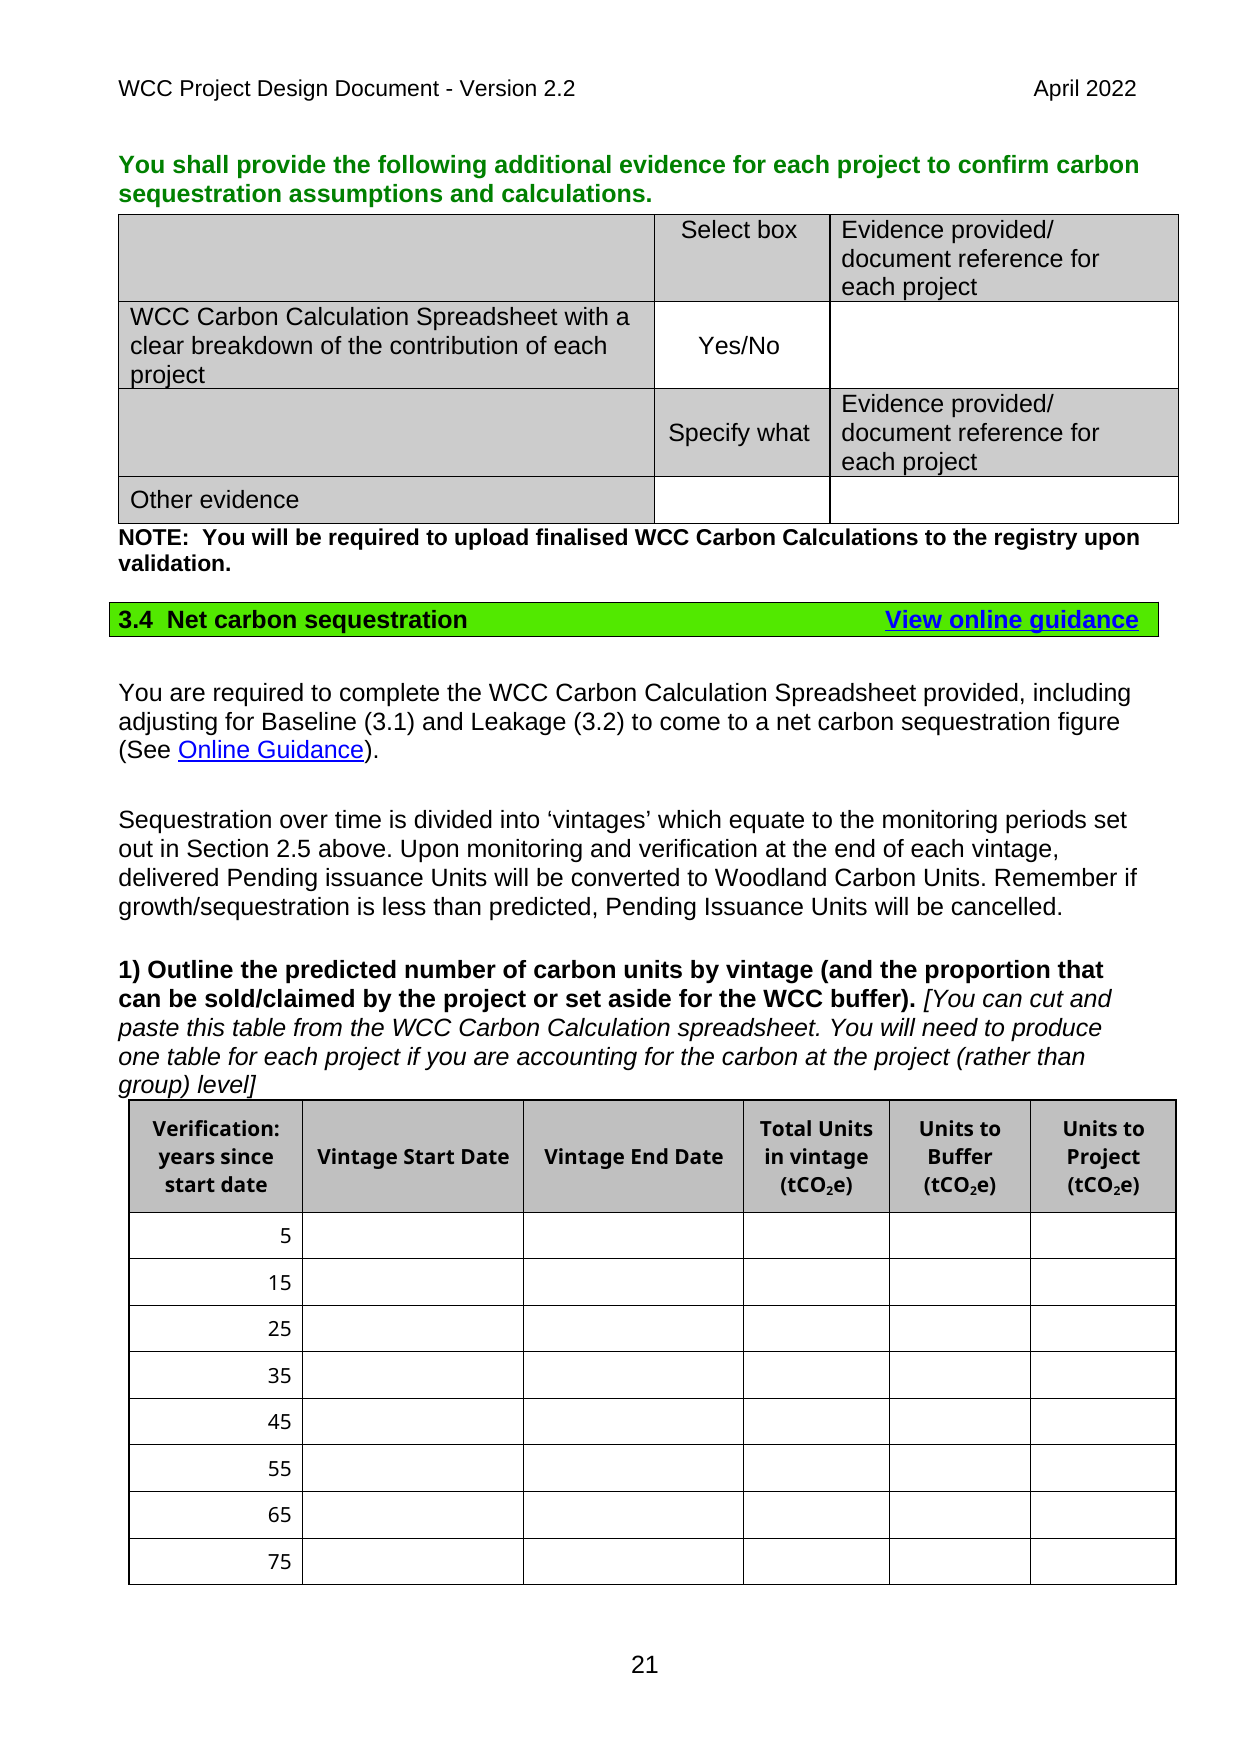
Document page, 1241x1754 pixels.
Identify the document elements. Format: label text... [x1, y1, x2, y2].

subtitle Sequestration over time is divided into ‘vintages’ which equate to the monitoring periods set out in Section 2.5 above. Upon monitoring and verification at the end of each vintage, delivered Pending issuance Units will be converted to Woodland Carbon Units. Remember if growth/sequestration is less than predicted, Pending Issuance Units will be cancelled. [118, 805, 1143, 920]
table_cell [744, 1306, 889, 1351]
table_cell [1031, 1213, 1175, 1258]
table_cell Yes/No [655, 302, 829, 388]
table_cell [890, 1539, 1030, 1584]
table_cell [890, 1306, 1030, 1351]
table_header Select box [655, 215, 829, 301]
table_cell [1031, 1539, 1175, 1584]
table_cell 15 [130, 1259, 302, 1305]
table_cell [303, 1213, 523, 1258]
table_cell [303, 1399, 523, 1444]
table_cell 65 [130, 1492, 302, 1537]
table_cell [744, 1352, 889, 1398]
table_cell [831, 477, 1178, 523]
text NOTE: You will be required to upload finalised WCC Carbon Calculations to the registry upon validation. [118, 524, 1143, 577]
table_cell [890, 1445, 1030, 1491]
table_cell 25 [130, 1306, 302, 1351]
table_cell 75 [130, 1539, 302, 1584]
table_cell 55 [130, 1445, 302, 1491]
table_cell [303, 1352, 523, 1398]
table_cell [744, 1539, 889, 1584]
table_cell 35 [130, 1352, 302, 1398]
table_header Vintage End Date [524, 1101, 743, 1212]
table_cell [1031, 1259, 1175, 1305]
table_header Evidence provided/ document reference for each project [831, 215, 1178, 301]
table_cell [1031, 1445, 1175, 1491]
table_cell WCC Carbon Calculation Spreadsheet with a clear breakdown of the contribution of each project [119, 302, 654, 388]
table_cell [524, 1492, 743, 1537]
table_cell [524, 1306, 743, 1351]
table_cell [524, 1352, 743, 1398]
table_cell [303, 1445, 523, 1491]
subtitle 3.4 Net carbon sequestration View online guidance [110, 603, 1158, 636]
table_header Vintage Start Date [303, 1101, 523, 1212]
table_header Verification: years since start date [130, 1101, 302, 1212]
table_cell [1031, 1306, 1175, 1351]
subtitle You are required to complete the WCC Carbon Calculation Spreadsheet provided, including adjusting for Baseline (3.1) and Leakage (3.2) to come to a net carbon sequestration figure (See Online Guidance). [118, 678, 1143, 764]
table_cell [744, 1492, 889, 1537]
table_header [119, 215, 654, 301]
table_cell 45 [130, 1399, 302, 1444]
table_cell [744, 1399, 889, 1444]
table_cell [890, 1399, 1030, 1444]
table_cell [524, 1445, 743, 1491]
table_cell [303, 1492, 523, 1537]
table_cell [303, 1539, 523, 1584]
table_cell [890, 1492, 1030, 1537]
table_cell [1031, 1352, 1175, 1398]
table_cell [831, 302, 1178, 388]
table_cell [119, 389, 654, 476]
table_cell [890, 1213, 1030, 1258]
table_cell [524, 1399, 743, 1444]
table_cell [744, 1213, 889, 1258]
table_cell [655, 477, 829, 523]
table_cell [524, 1259, 743, 1305]
table_cell [744, 1259, 889, 1305]
table_cell [1031, 1399, 1175, 1444]
table_cell [303, 1306, 523, 1351]
table_cell [524, 1539, 743, 1584]
table_cell [524, 1213, 743, 1258]
table_header Units to Buffer (tCO2e) [890, 1101, 1030, 1212]
table_cell [1031, 1492, 1175, 1537]
table_cell [890, 1259, 1030, 1305]
table_cell Evidence provided/ document reference for each project [831, 389, 1178, 476]
table_cell 5 [130, 1213, 302, 1258]
subtitle You shall provide the following additional evidence for each project to confirm carbon sequestration assumptions and calculations. [118, 150, 1143, 207]
table_cell Specify what [655, 389, 829, 476]
table_header Units to Project (tCO2e) [1031, 1101, 1175, 1212]
table_cell [303, 1259, 523, 1305]
table_cell [890, 1352, 1030, 1398]
table_cell [744, 1445, 889, 1491]
text 1) Outline the predicted number of carbon units by vintage (and the proportion that can be sold/claimed by the project or set aside for the WCC buffer). [You can cut and paste this table from the WCC Carbon Calculation spreadsheet. You will need to produce one table for each project if you are accounting for the carbon at the project (rather than group) level] [118, 955, 1143, 1099]
table_header Total Units in vintage (tCO2e) [744, 1101, 889, 1212]
table_cell Other evidence [119, 477, 654, 523]
